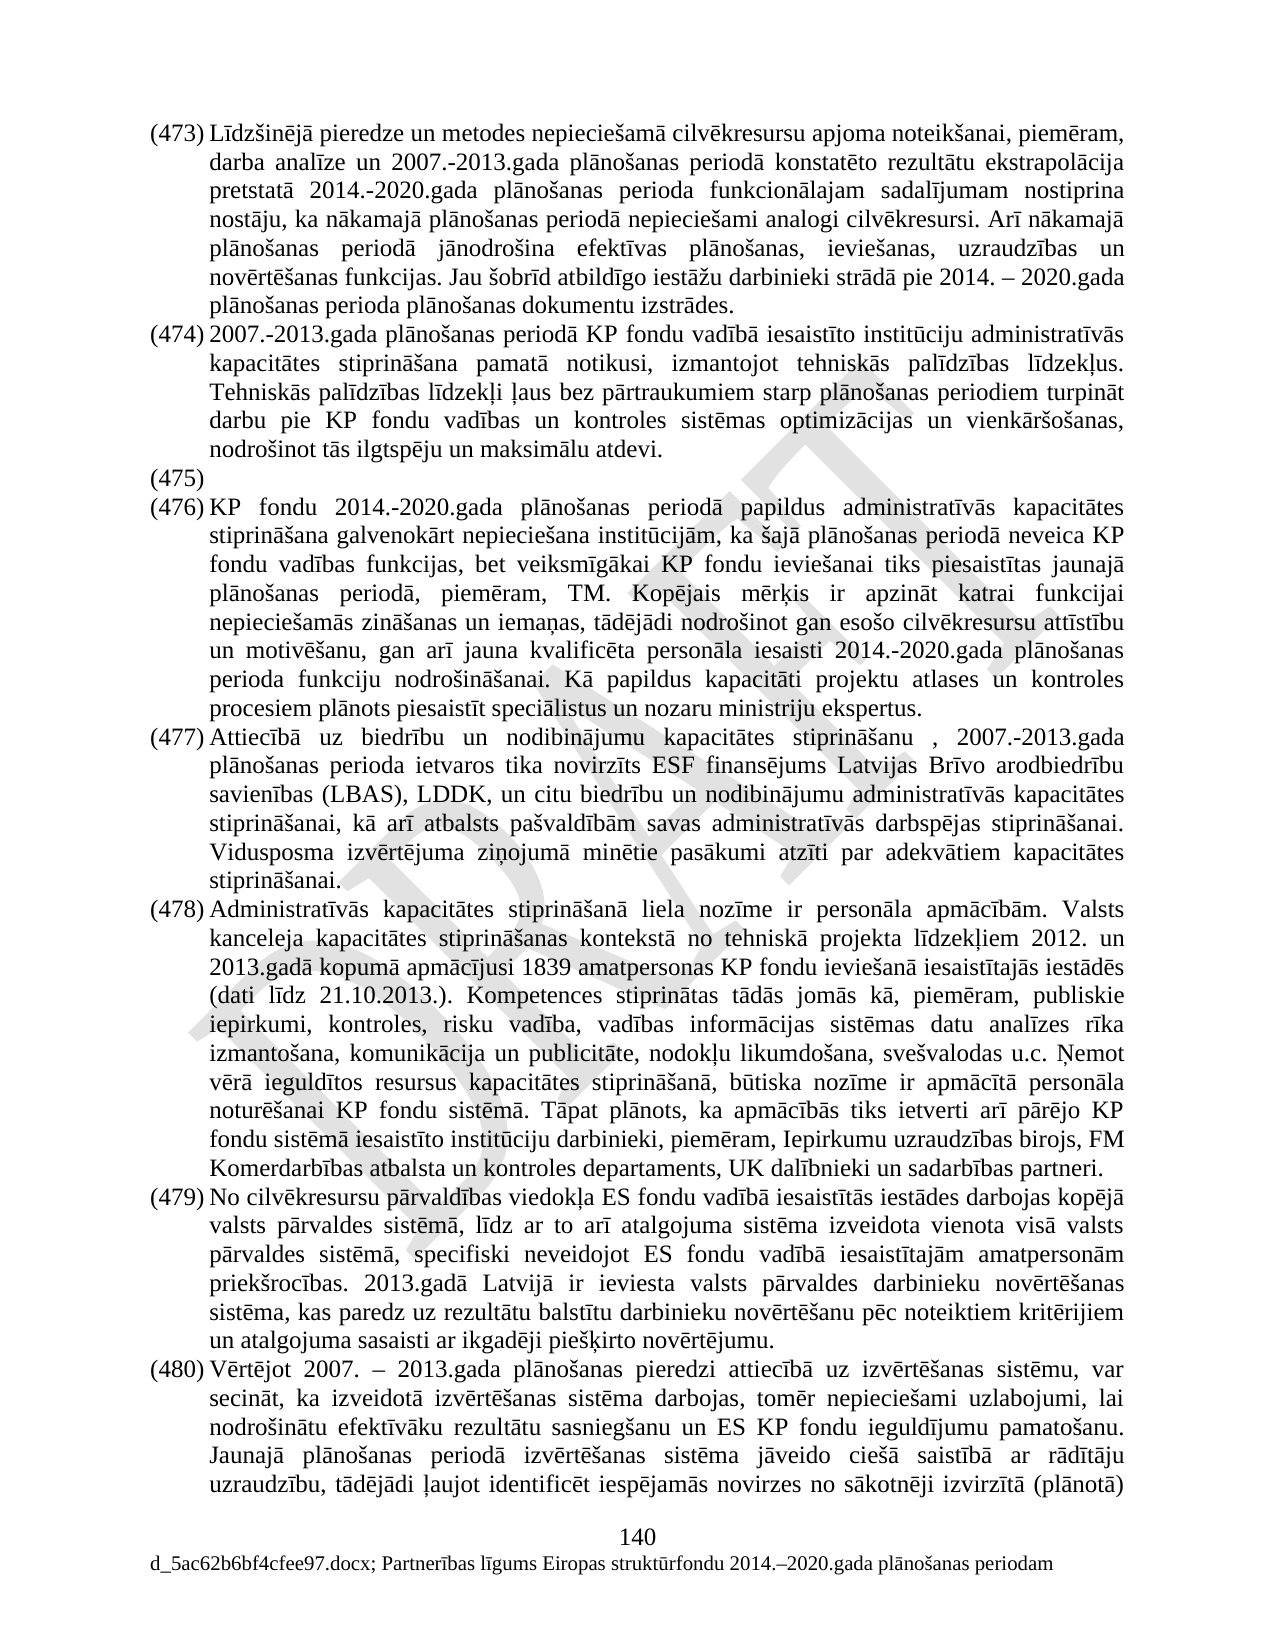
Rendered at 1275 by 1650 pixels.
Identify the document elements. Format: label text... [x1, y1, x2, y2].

list 2007.-2013.gada plānošanas periodā KP fondu vadībā iesaistīto institūciju administratīvās kapacitātes stiprināšana pamatā notikusi, izmantojot tehniskās palīdzības līdzekļus. Tehniskās palīdzības līdzekļi ļaus bez pārtraukumiem starp plānošanas periodiem turpināt darbu pie KP fondu vadības un kontroles sistēmas optimizācijas un vienkāršošanas, nodrošinot tās ilgtspēju un maksimālu atdevi. [150, 319, 1125, 463]
list KP fondu 2014.-2020.gada plānošanas periodā papildus administratīvās kapacitātes stiprināšana galvenokārt nepieciešana institūcijām, ka šajā plānošanas periodā neveica KP fondu vadības funkcijas, bet veiksmīgākai KP fondu ieviešanai tiks piesaistītas jaunajā plānošanas periodā, piemēram, TM. Kopējais mērķis ir apzināt katrai funkcijai nepieciešamās zināšanas un iemaņas, tādējādi nodrošinot gan esošo cilvēkresursu attīstību un motivēšanu, gan arī jauna kvalificēta personāla iesaisti 2014.-2020.gada plānošanas perioda funkciju nodrošināšanai. Kā papildus kapacitāti projektu atlases un kontroles procesiem plānots piesaistīt speciālistus un nozaru ministriju ekspertus. [150, 492, 1125, 722]
list No cilvēkresursu pārvaldības viedokļa ES fondu vadībā iesaistītās iestādes darbojas kopējā valsts pārvaldes sistēmā, līdz ar to arī atalgojuma sistēma izveidota vienota visā valsts pārvaldes sistēmā, specifiski neveidojot ES fondu vadībā iesaistītajām amatpersonām priekšrocības. 2013.gadā Latvijā ir ieviesta valsts pārvaldes darbinieku novērtēšanas sistēma, kas paredz uz rezultātu balstītu darbinieku novērtēšanu pēc noteiktiem kritērijiem un atalgojuma sasaisti ar ikgadēji piešķirto novērtējumu. [150, 1182, 1125, 1354]
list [150, 1354, 1125, 1498]
list Attiecībā uz biedrību un nodibinājumu kapacitātes stiprināšanu , 2007.-2013.gada plānošanas perioda ietvaros tika novirzīts ESF finansējums Latvijas Brīvo arodbiedrību savienības (LBAS), LDDK, un citu biedrību un nodibinājumu administratīvās kapacitātes stiprināšanai, kā arī atbalsts pašvaldībām savas administratīvās darbspējas stiprināšanai. Vidusposma izvērtējuma ziņojumā minētie pasākumi atzīti par adekvātiem kapacitātes stiprināšanai. [150, 722, 1125, 894]
list Administratīvās kapacitātes stiprināšanā liela nozīme ir personāla apmācībām. Valsts kanceleja kapacitātes stiprināšanas kontekstā no tehniskā projekta līdzekļiem 2012. un 2013.gadā kopumā apmācījusi 1839 amatpersonas KP fondu ieviešanā iesaistītajās iestādēs (dati līdz 21.10.2013.). Kompetences stiprinātas tādās jomās kā, piemēram, publiskie iepirkumi, kontroles, risku vadība, vadības informācijas sistēmas datu analīzes rīka izmantošana, komunikācija un publicitāte, nodokļu likumdošana, svešvalodas u.c. Ņemot vērā ieguldītos resursus kapacitātes stiprināšanā, būtiska nozīme ir apmācītā personāla noturēšanai KP fondu sistēmā. Tāpat plānots, ka apmācībās tiks ietverti arī pārējo KP fondu sistēmā iesaistīto institūciju darbinieki, piemēram, Iepirkumu uzraudzības birojs, FM Komerdarbības atbalsta un kontroles departaments, UK dalībnieki un sadarbības partneri. [150, 894, 1125, 1182]
list Līdzšinējā pieredze un metodes nepieciešamā cilvēkresursu apjoma noteikšanai, piemēram, darba analīze un 2007.-2013.gada plānošanas periodā konstatēto rezultātu ekstrapolācija pretstatā 2014.-2020.gada plānošanas perioda funkcionālajam sadalījumam nostiprina nostāju, ka nākamajā plānošanas periodā nepieciešami analogi cilvēkresursi. Arī nākamajā plānošanas periodā jānodrošina efektīvas plānošanas, ieviešanas, uzraudzības un novērtēšanas funkcijas. Jau šobrīd atbildīgo iestāžu darbinieki strādā pie 2014. – 2020.gada plānošanas perioda plānošanas dokumentu izstrādes. [150, 118, 1125, 319]
